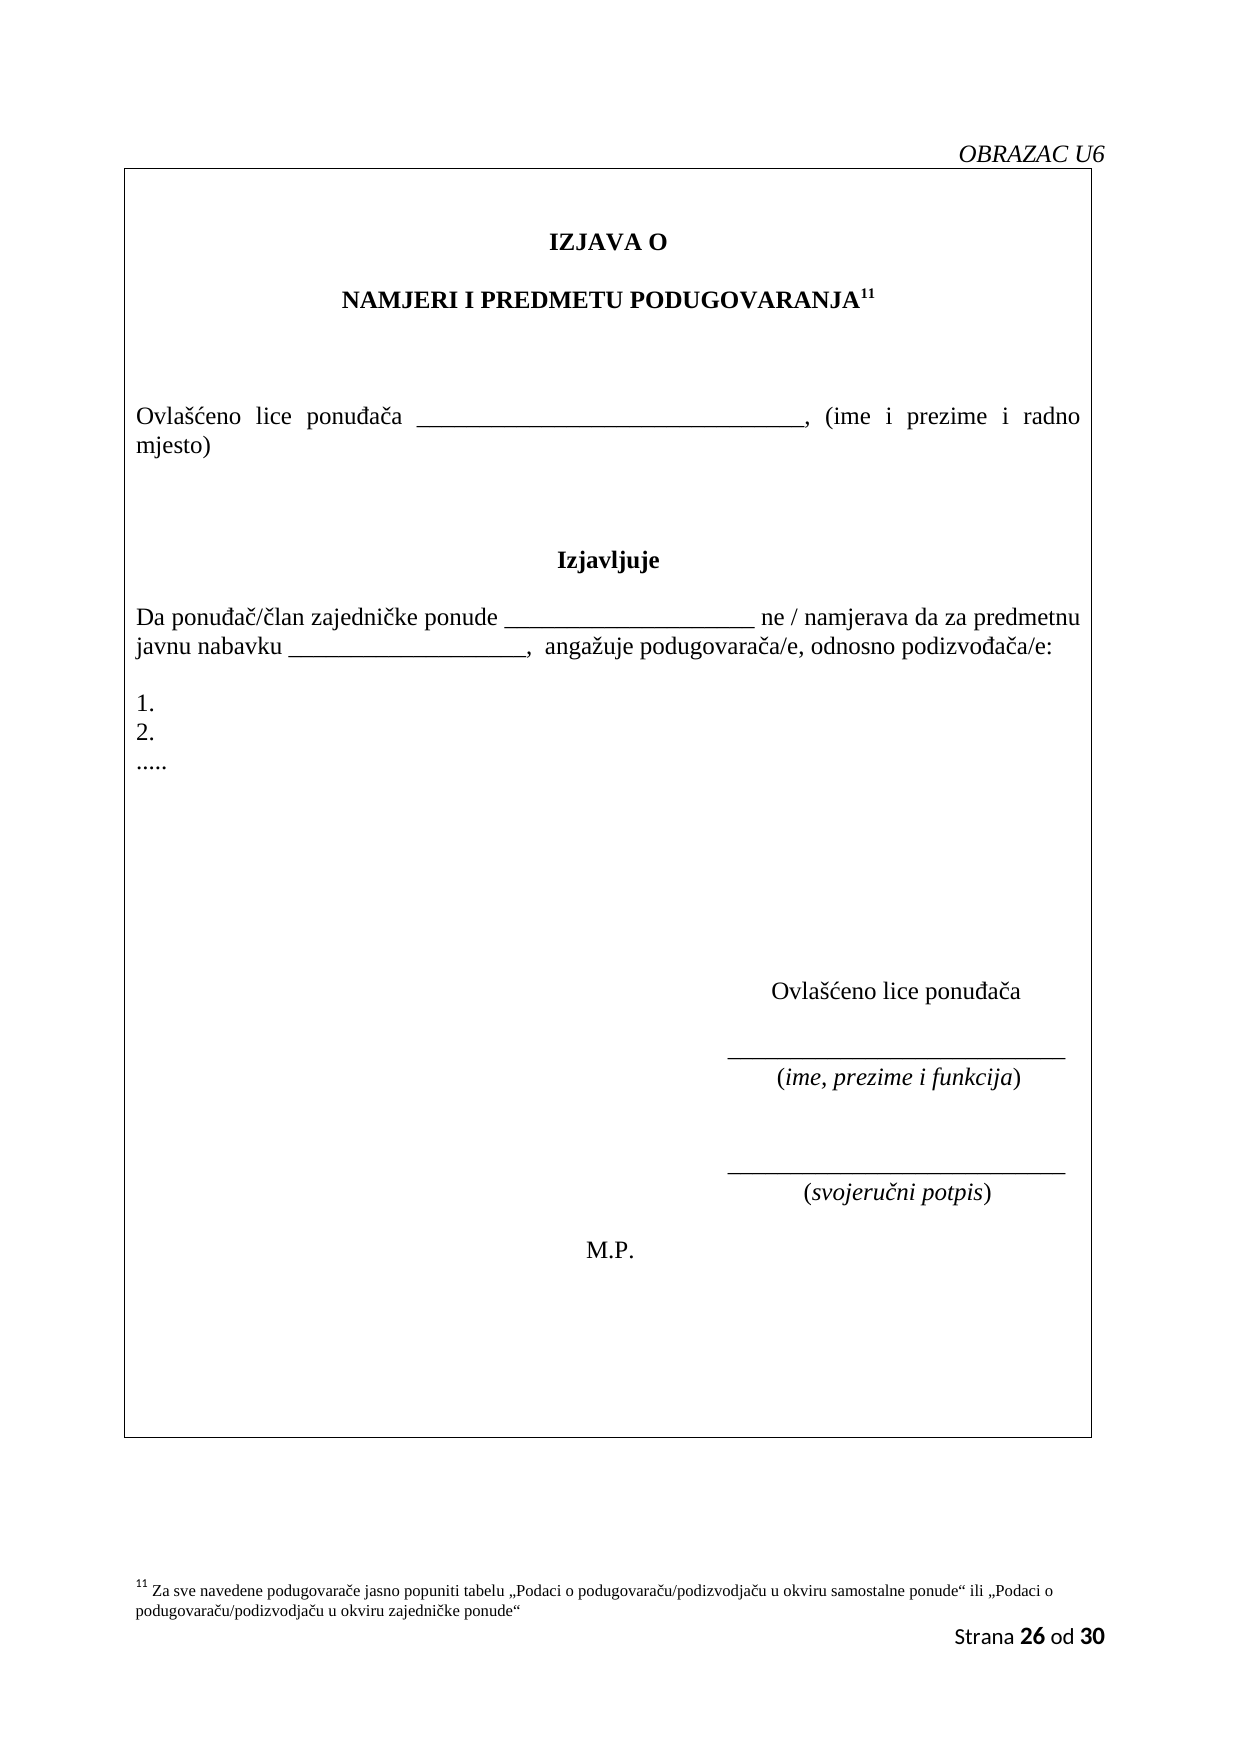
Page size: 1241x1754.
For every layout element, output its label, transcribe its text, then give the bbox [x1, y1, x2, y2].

table_header IZJAVA O NAMJERI I PREDMETU PODUGOVARANJA Ovlašćeno lice ponuđača _______________________________, (ime i prezime i radno mjesto) Izjavljuje Da ponuđač/član zajedničke ponude ____________________ ne / namjerava da za predmetnu javnu nabavku ___________________, angažuje podugovarača/e, odnosno podizvođača/e: 1. 2. ..... Ovlašćeno lice ponuđača ___________________________ (ime, prezime i funkcija) ___________________________ (svojeručni potpis) M.P. [125, 169, 1091, 1437]
text OBRAZAC U6 [135, 139, 1105, 168]
